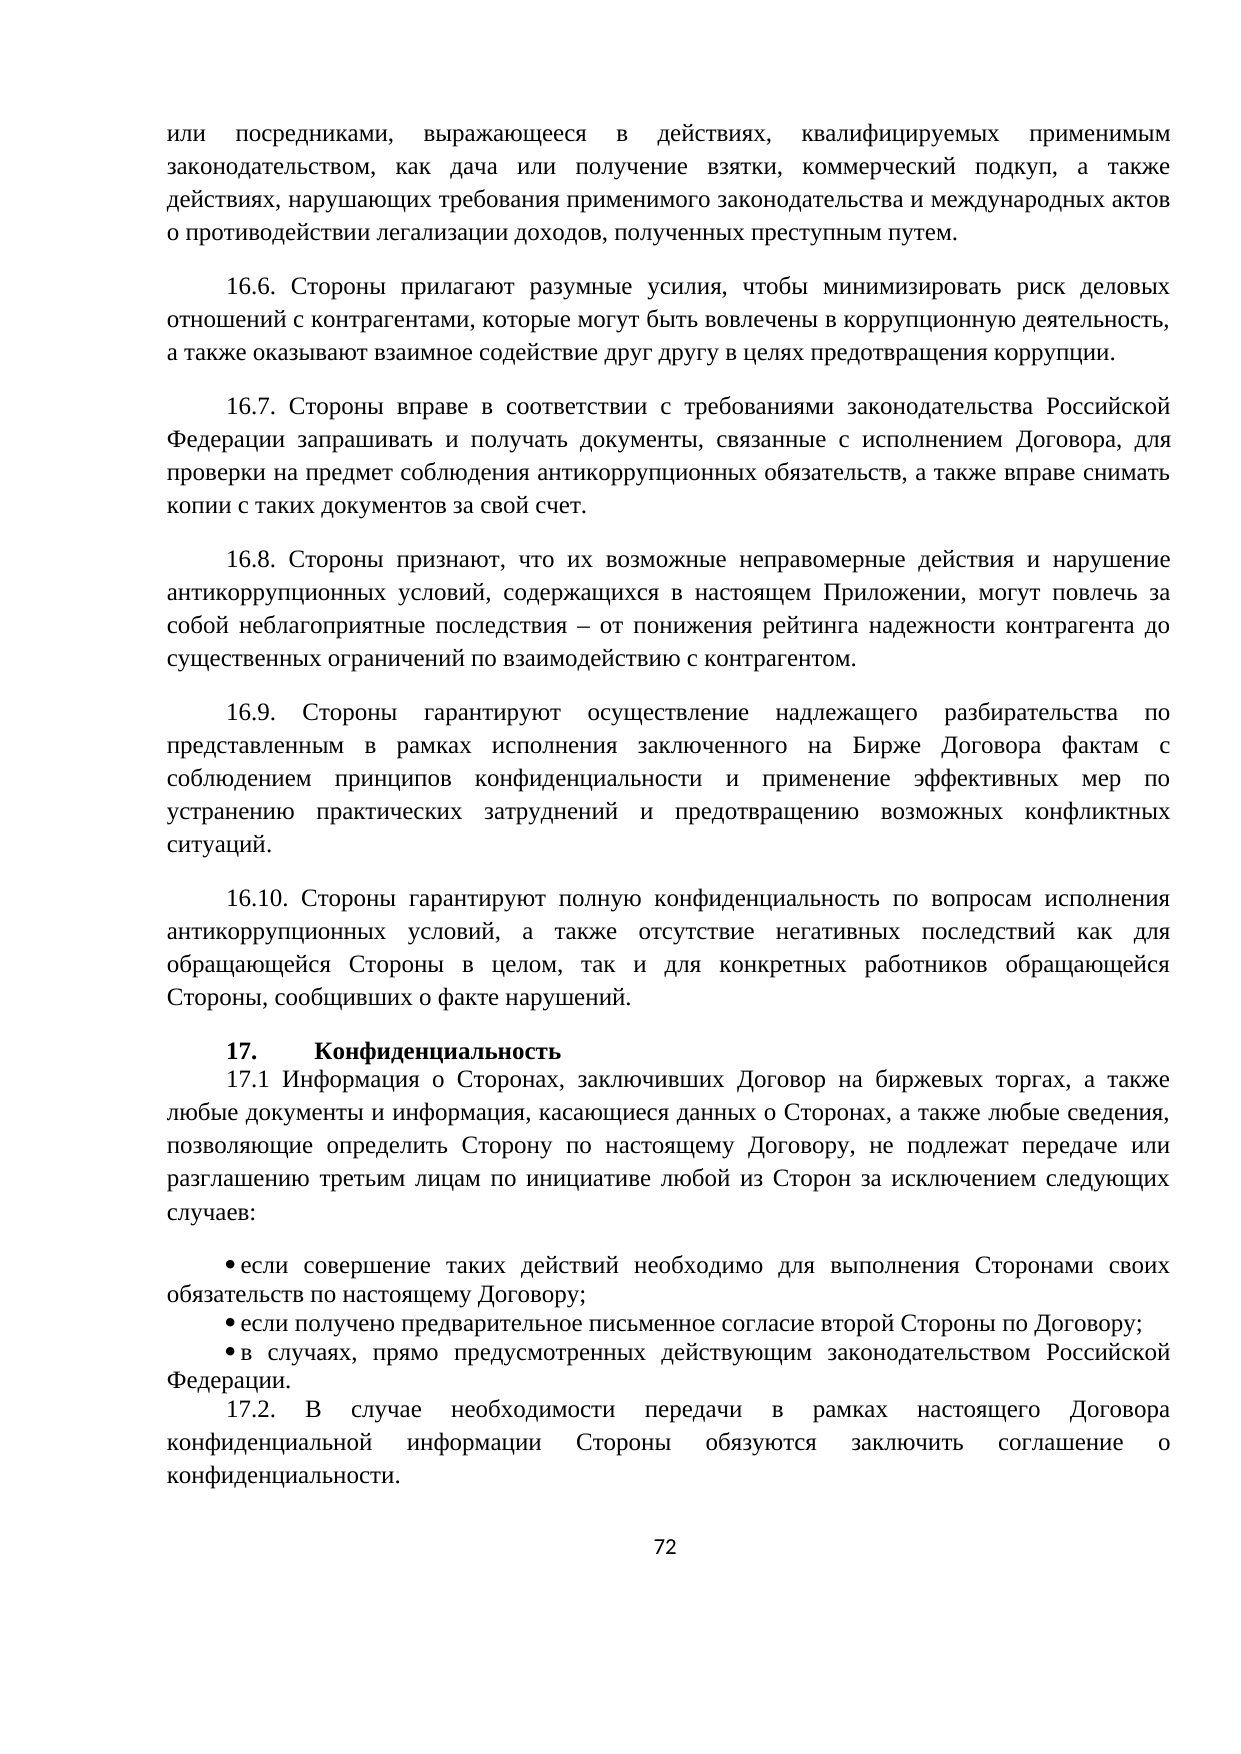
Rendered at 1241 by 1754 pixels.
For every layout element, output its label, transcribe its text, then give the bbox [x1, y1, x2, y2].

text 16.7. Стороны вправе в соответствии с требованиями законодательства Российской Федерации запрашивать и получать документы, связанные с исполнением Договора, для проверки на предмет соблюдения антикоррупционных обязательств, а также вправе снимать копии с таких документов за свой счет. [167, 391, 1171, 519]
list если совершение таких действий необходимо для выполнения Сторонами своих обязательств по настоящему Договору; [167, 1250, 1171, 1308]
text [167, 118, 1171, 246]
text 16.8. Стороны признают, что их возможные неправомерные действия и нарушение антикоррупционных условий, содержащихся в настоящем Приложении, могут повлечь за собой неблагоприятные последствия – от понижения рейтинга надежности контрагента до существенных ограничений по взаимодействию с контрагентом. [167, 544, 1171, 672]
text 16.6. Стороны прилагают разумные усилия, чтобы минимизировать риск деловых отношений с контрагентами, которые могут быть вовлечены в коррупционную деятельность, а также оказывают взаимное содействие друг другу в целях предотвращения коррупции. [167, 271, 1171, 366]
list в случаях, прямо предусмотренных действующим законодательством Российской Федерации. [167, 1337, 1171, 1394]
text 17.2. В случае необходимости передачи в рамках настоящего Договора конфиденциальной информации Стороны обязуются заключить соглашение о конфиденциальности. [167, 1394, 1171, 1489]
text 16.9. Стороны гарантируют осуществление надлежащего разбирательства по представленным в рамках исполнения заключенного на Бирже Договора фактам с соблюдением принципов конфиденциальности и применение эффективных мер по устранению практических затруднений и предотвращению возможных конфликтных ситуаций. [167, 697, 1171, 858]
text 17.1 Информация о Сторонах, заключивших Договор на биржевых торгах, а также любые документы и информация, касающиеся данных о Сторонах, а также любые сведения, позволяющие определить Сторону по настоящему Договору, не подлежат передаче или разглашению третьим лицам по инициативе любой из Сторон за исключением следующих случаев: [167, 1064, 1171, 1225]
list если получено предварительное письменное согласие второй Стороны по Договору; [167, 1308, 1171, 1337]
list Конфиденциальность [167, 1036, 1171, 1064]
text 16.10. Стороны гарантируют полную конфиденциальность по вопросам исполнения антикоррупционных условий, а также отсутствие негативных последствий как для обращающейся Стороны в целом, так и для конкретных работников обращающейся Стороны, сообщивших о факте нарушений. [167, 883, 1171, 1011]
